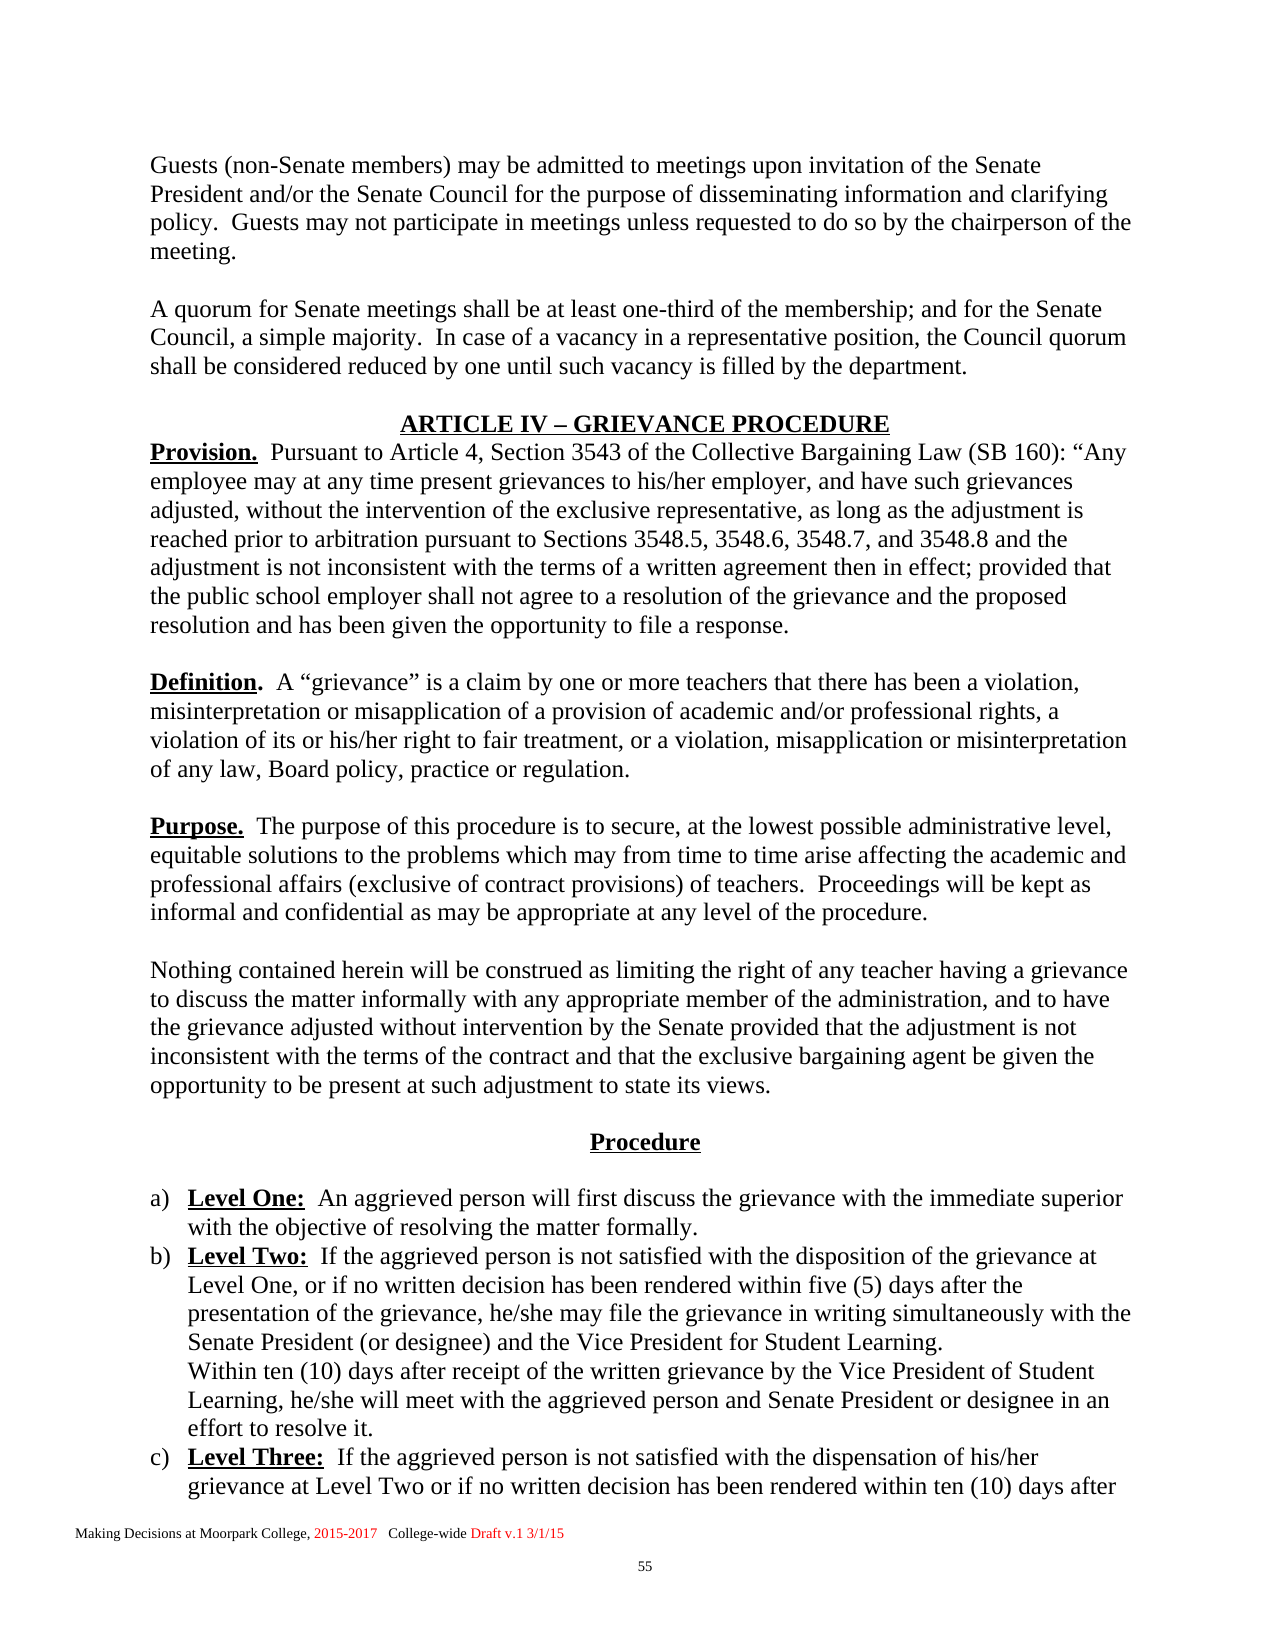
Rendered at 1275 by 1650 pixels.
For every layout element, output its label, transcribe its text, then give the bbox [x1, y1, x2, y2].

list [150, 1442, 1140, 1500]
text Purpose. The purpose of this procedure is to secure, at the lowest possible administrative level, equitable solutions to the problems which may from time to time arise affecting the academic and professional affairs (exclusive of contract provisions) of teachers. Proceedings will be kept as informal and confidential as may be appropriate at any level of the procedure. [150, 811, 1140, 926]
text A quorum for Senate meetings shall be at least one-third of the membership; and for the Senate Council, a simple majority. In case of a vacancy in a representative position, the Council quorum shall be considered reduced by one until such vacancy is filled by the department. [150, 294, 1140, 380]
list Level One: An aggrieved person will first discuss the grievance with the immediate superior with the objective of resolving the matter formally. [150, 1183, 1140, 1241]
text Guests (non-Senate members) may be admitted to meetings upon invitation of the Senate President and/or the Senate Council for the purpose of disseminating information and clarifying policy. Guests may not participate in meetings unless requested to do so by the chairperson of the meeting. [150, 150, 1140, 265]
text Provision. Pursuant to Article 4, Section 3543 of the Collective Bargaining Law (SB 160): “Any employee may at any time present grievances to his/her employer, and have such grievances adjusted, without the intervention of the exclusive representative, as long as the adjustment is reached prior to arbitration pursuant to Sections 3548.5, 3548.6, 3548.7, and 3548.8 and the adjustment is not inconsistent with the terms of a written agreement then in effect; provided that the public school employer shall not agree to a resolution of the grievance and the proposed resolution and has been given the opportunity to file a response. [150, 437, 1140, 639]
text Nothing contained herein will be construed as limiting the right of any teacher having a grievance to discuss the matter informally with any appropriate member of the administration, and to have the grievance adjusted without intervention by the Senate provided that the adjustment is not inconsistent with the terms of the contract and that the exclusive bargaining agent be given the opportunity to be present at such adjustment to state its views. [150, 955, 1140, 1127]
list Level Two: If the aggrieved person is not satisfied with the disposition of the grievance at Level One, or if no written decision has been rendered within five (5) days after the presentation of the grievance, he/she may file the grievance in writing simultaneously with the Senate President (or designee) and the Vice President for Student Learning. Within ten (10) days after receipt of the written grievance by the Vice President of Student Learning, he/she will meet with the aggrieved person and Senate President or designee in an effort to resolve it. [150, 1241, 1140, 1442]
text Definition. A “grievance” is a claim by one or more teachers that there has been a violation, misinterpretation or misapplication of a provision of academic and/or professional rights, a violation of its or his/her right to fair treatment, or a violation, misapplication or misinterpretation of any law, Board policy, practice or regulation. [150, 667, 1140, 782]
text Procedure [150, 1127, 1140, 1183]
text ARTICLE IV – GRIEVANCE PROCEDURE [150, 409, 1140, 437]
